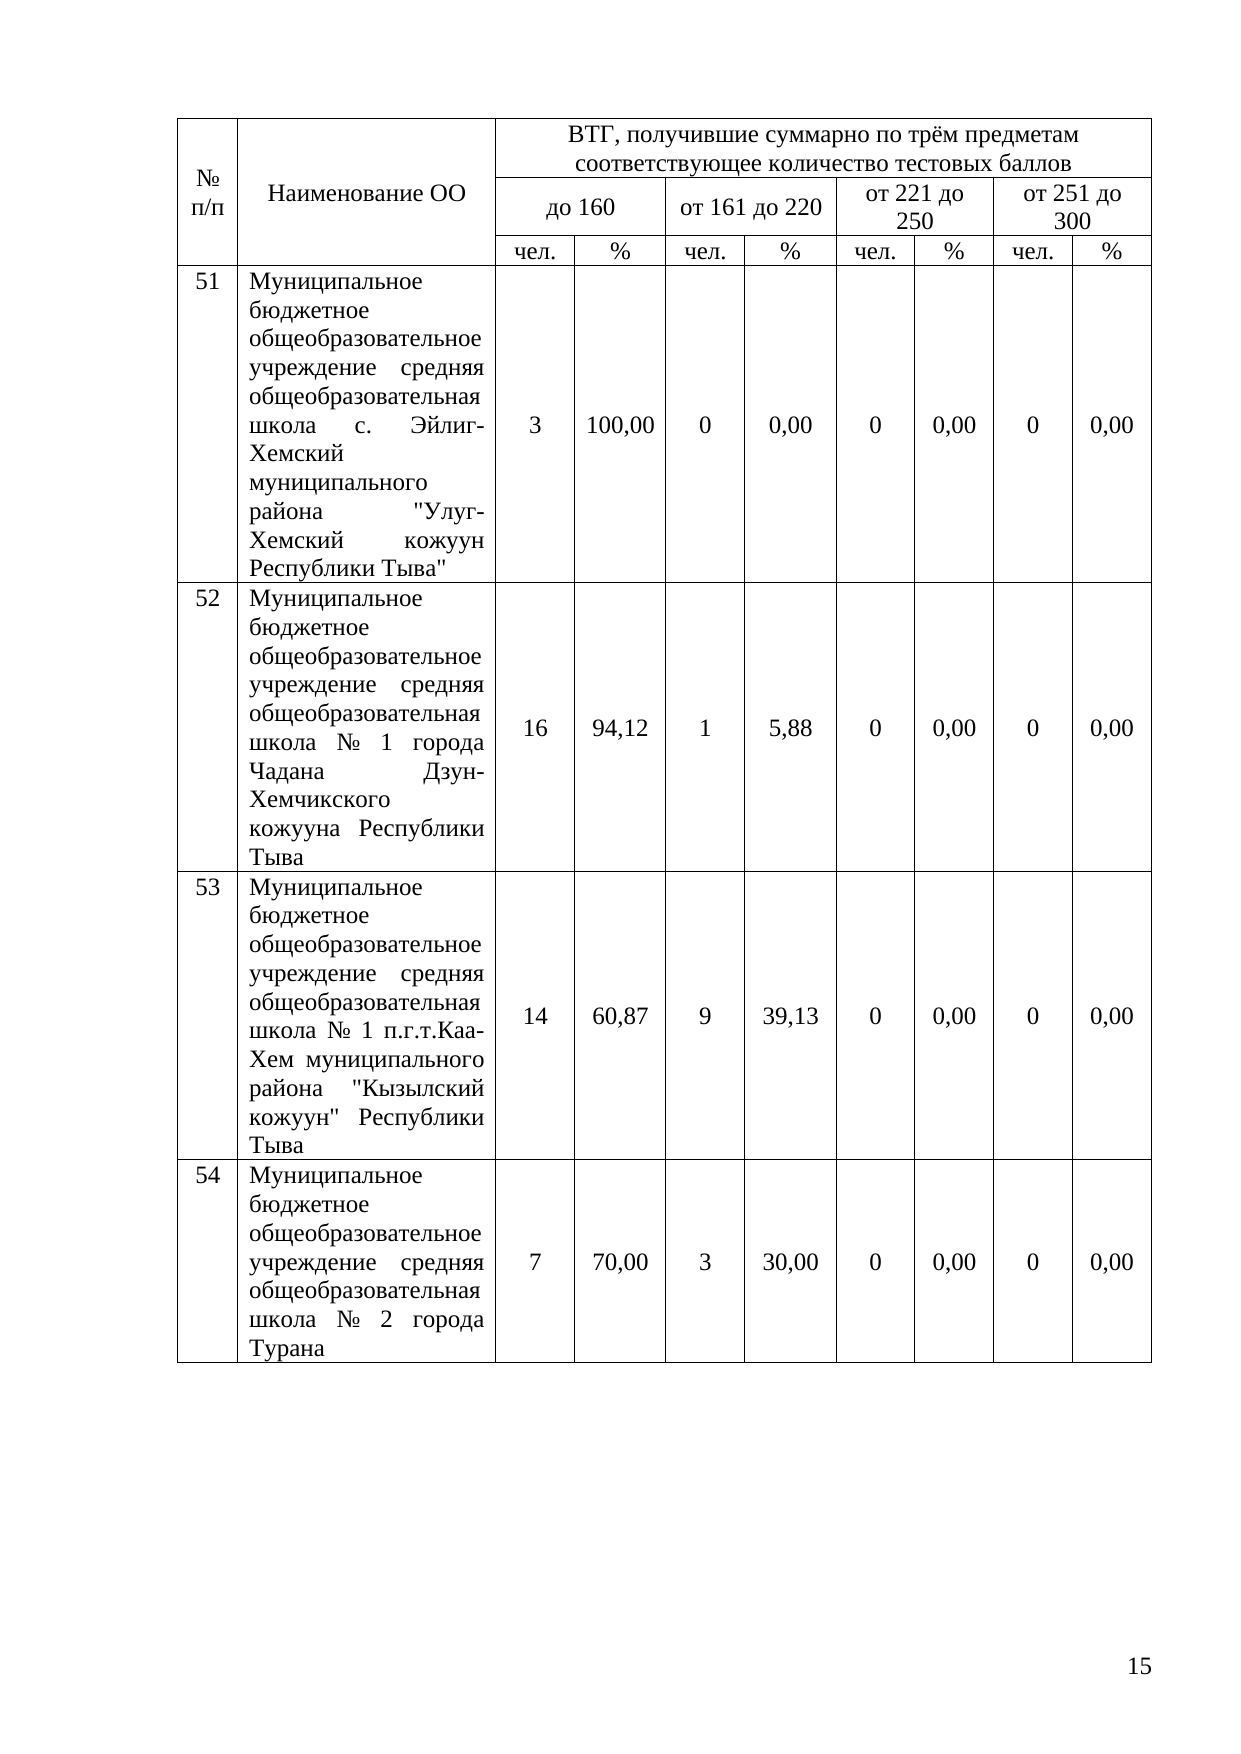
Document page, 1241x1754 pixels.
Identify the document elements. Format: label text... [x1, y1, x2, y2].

table_cell 53 [178, 872, 237, 1159]
table_cell % [575, 236, 665, 265]
table_cell 0 [837, 583, 914, 871]
table_cell 0,00 [1073, 266, 1151, 582]
table_cell 14 [496, 872, 574, 1159]
table_cell Муниципальное бюджетное общеобразовательное учреждение средняя общеобразовательная школа с. Эйлиг-Хемский муниципального района "Улуг-Хемский кожуун Республики Тыва" [238, 266, 495, 582]
table_header Наименование ОО [238, 119, 495, 265]
table_cell 0 [994, 1160, 1072, 1362]
table_cell Муниципальное бюджетное общеобразовательное учреждение средняя общеобразовательная школа № 1 города Чадана Дзун-Хемчикского кожууна Республики Тыва [238, 583, 495, 871]
table_cell 60,87 [575, 872, 665, 1159]
table_header ВТГ, получившие суммарно по трём предметам соответствующее количество тестовых баллов [496, 119, 1151, 177]
table_cell чел. [666, 236, 744, 265]
table_cell Муниципальное бюджетное общеобразовательное учреждение средняя общеобразовательная школа № 1 п.г.т.Каа-Хем муниципального района "Кызылский кожуун" Республики Тыва [238, 872, 495, 1159]
table_cell чел. [994, 236, 1072, 265]
table_cell 0,00 [915, 266, 993, 582]
table_cell Муниципальное бюджетное общеобразовательное учреждение средняя общеобразовательная школа № 2 города Турана [238, 1160, 495, 1362]
table_cell 0 [837, 266, 914, 582]
table_cell 0,00 [745, 266, 836, 582]
table_cell 30,00 [745, 1160, 836, 1362]
table_cell 3 [666, 1160, 744, 1362]
table_cell 16 [496, 583, 574, 871]
table_cell 52 [178, 583, 237, 871]
table_cell 0,00 [915, 872, 993, 1159]
table_cell 39,13 [745, 872, 836, 1159]
table_cell % [1073, 236, 1151, 265]
table_header № п/п [178, 119, 237, 265]
table_cell 51 [178, 266, 237, 582]
table_cell % [915, 236, 993, 265]
table_cell 54 [178, 1160, 237, 1362]
table_cell от 221 до 250 [837, 178, 993, 235]
table_cell 0 [994, 266, 1072, 582]
table_cell 0,00 [915, 583, 993, 871]
table_cell чел. [837, 236, 914, 265]
table_cell 0,00 [1073, 1160, 1151, 1362]
table_cell 7 [496, 1160, 574, 1362]
table_cell 0 [994, 583, 1072, 871]
table_cell 100,00 [575, 266, 665, 582]
table_cell до 160 [496, 178, 665, 235]
table_cell 1 [666, 583, 744, 871]
table_cell 0 [837, 872, 914, 1159]
table_cell от 251 до 300 [994, 178, 1151, 235]
table_cell 0 [994, 872, 1072, 1159]
table_cell 0 [666, 266, 744, 582]
table_cell 0,00 [1073, 583, 1151, 871]
table_cell 94,12 [575, 583, 665, 871]
table_cell чел. [496, 236, 574, 265]
table_cell % [745, 236, 836, 265]
table_cell 0 [837, 1160, 914, 1362]
table_cell 0,00 [915, 1160, 993, 1362]
table_cell 0,00 [1073, 872, 1151, 1159]
table_cell 9 [666, 872, 744, 1159]
table_cell от 161 до 220 [666, 178, 836, 235]
table_cell 3 [496, 266, 574, 582]
table_cell 70,00 [575, 1160, 665, 1362]
table_cell 5,88 [745, 583, 836, 871]
